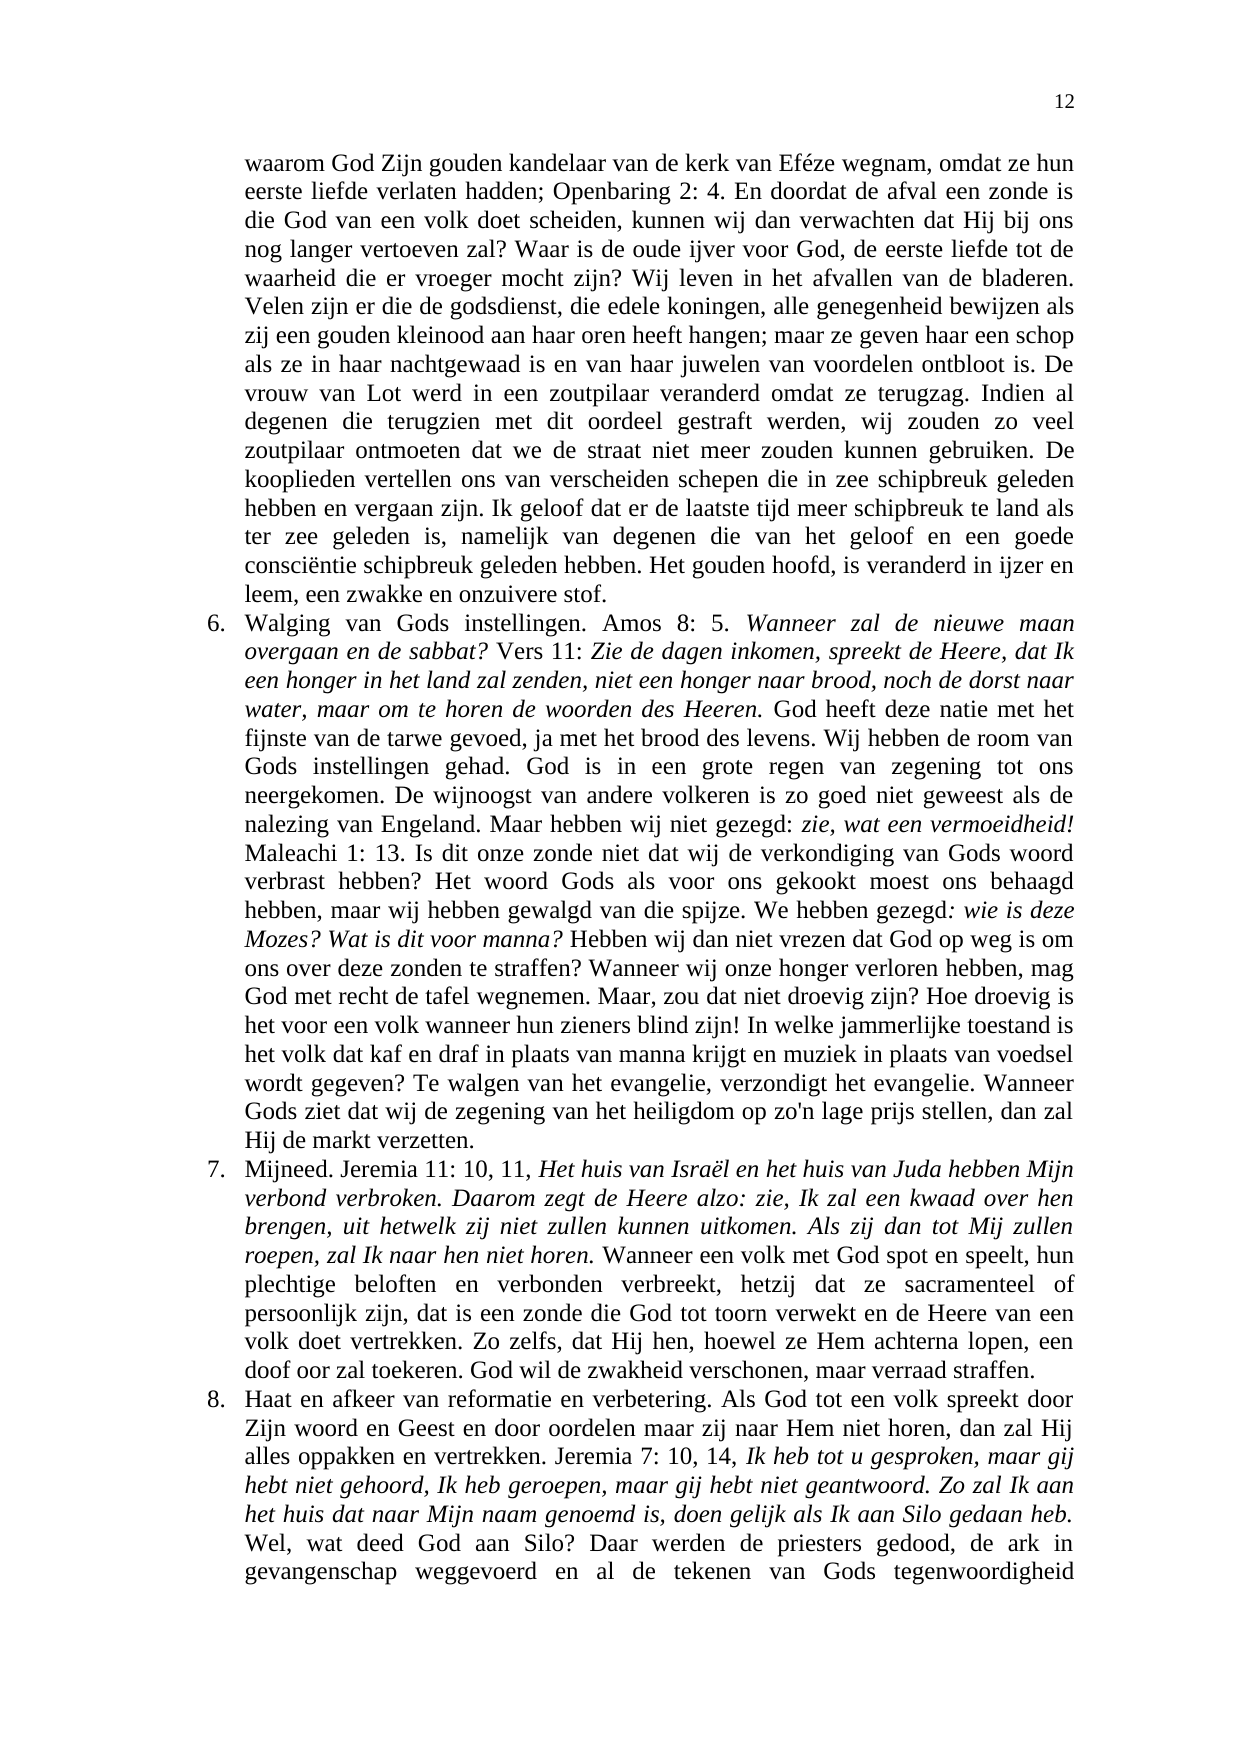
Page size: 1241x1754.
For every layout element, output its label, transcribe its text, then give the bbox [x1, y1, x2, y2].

list Walging van Gods instellingen. Amos 8: 5. Wanneer zal de nieuwe maan overgaan en de sabbat? Vers 11: Zie de dagen inkomen, spreekt de Heere, dat Ik een honger in het land zal zenden, niet een honger naar brood, noch de dorst naar water, maar om te horen de woorden des Heeren. God heeft deze natie met het fijnste van de tarwe gevoed, ja met het brood des levens. Wij hebben de room van Gods instellingen gehad. God is in een grote regen van zegening tot ons neergekomen. De wijnoogst van andere volkeren is zo goed niet geweest als de nalezing van Engeland. Maar hebben wij niet gezegd: zie, wat een vermoeidheid! Maleachi 1: 13. Is dit onze zonde niet dat wij de verkondiging van Gods woord verbrast hebben? Het woord Gods als voor ons gekookt moest ons behaagd hebben, maar wij hebben gewalgd van die spijze. We hebben gezegd: wie is deze Mozes? Wat is dit voor manna? Hebben wij dan niet vrezen dat God op weg is om ons over deze zonden te straffen? Wanneer wij onze honger verloren hebben, mag God met recht de tafel wegnemen. Maar, zou dat niet droevig zijn? Hoe droevig is het voor een volk wanneer hun zieners blind zijn! In welke jammerlijke toestand is het volk dat kaf en draf in plaats van manna krijgt en muziek in plaats van voedsel wordt gegeven? Te walgen van het evangelie, verzondigt het evangelie. Wanneer Gods ziet dat wij de zegening van het heiligdom op zo'n lage prijs stellen, dan zal Hij de markt verzetten. [207, 608, 1075, 1154]
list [207, 1384, 1075, 1585]
list Mijneed. Jeremia 11: 10, 11, Het huis van Israël en het huis van Juda hebben Mijn verbond verbroken. Daarom zegt de Heere alzo: zie, Ik zal een kwaad over hen brengen, uit hetwelk zij niet zullen kunnen uitkomen. Als zij dan tot Mij zullen roepen, zal Ik naar hen niet horen. Wanneer een volk met God spot en speelt, hun plechtige beloften en verbonden verbreekt, hetzij dat ze sacramenteel of persoonlijk zijn, dat is een zonde die God tot toorn verwekt en de Heere van een volk doet vertrekken. Zo zelfs, dat Hij hen, hoewel ze Hem achterna lopen, een doof oor zal toekeren. God wil de zwakheid verschonen, maar verraad straffen. [207, 1154, 1075, 1384]
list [207, 148, 1075, 608]
